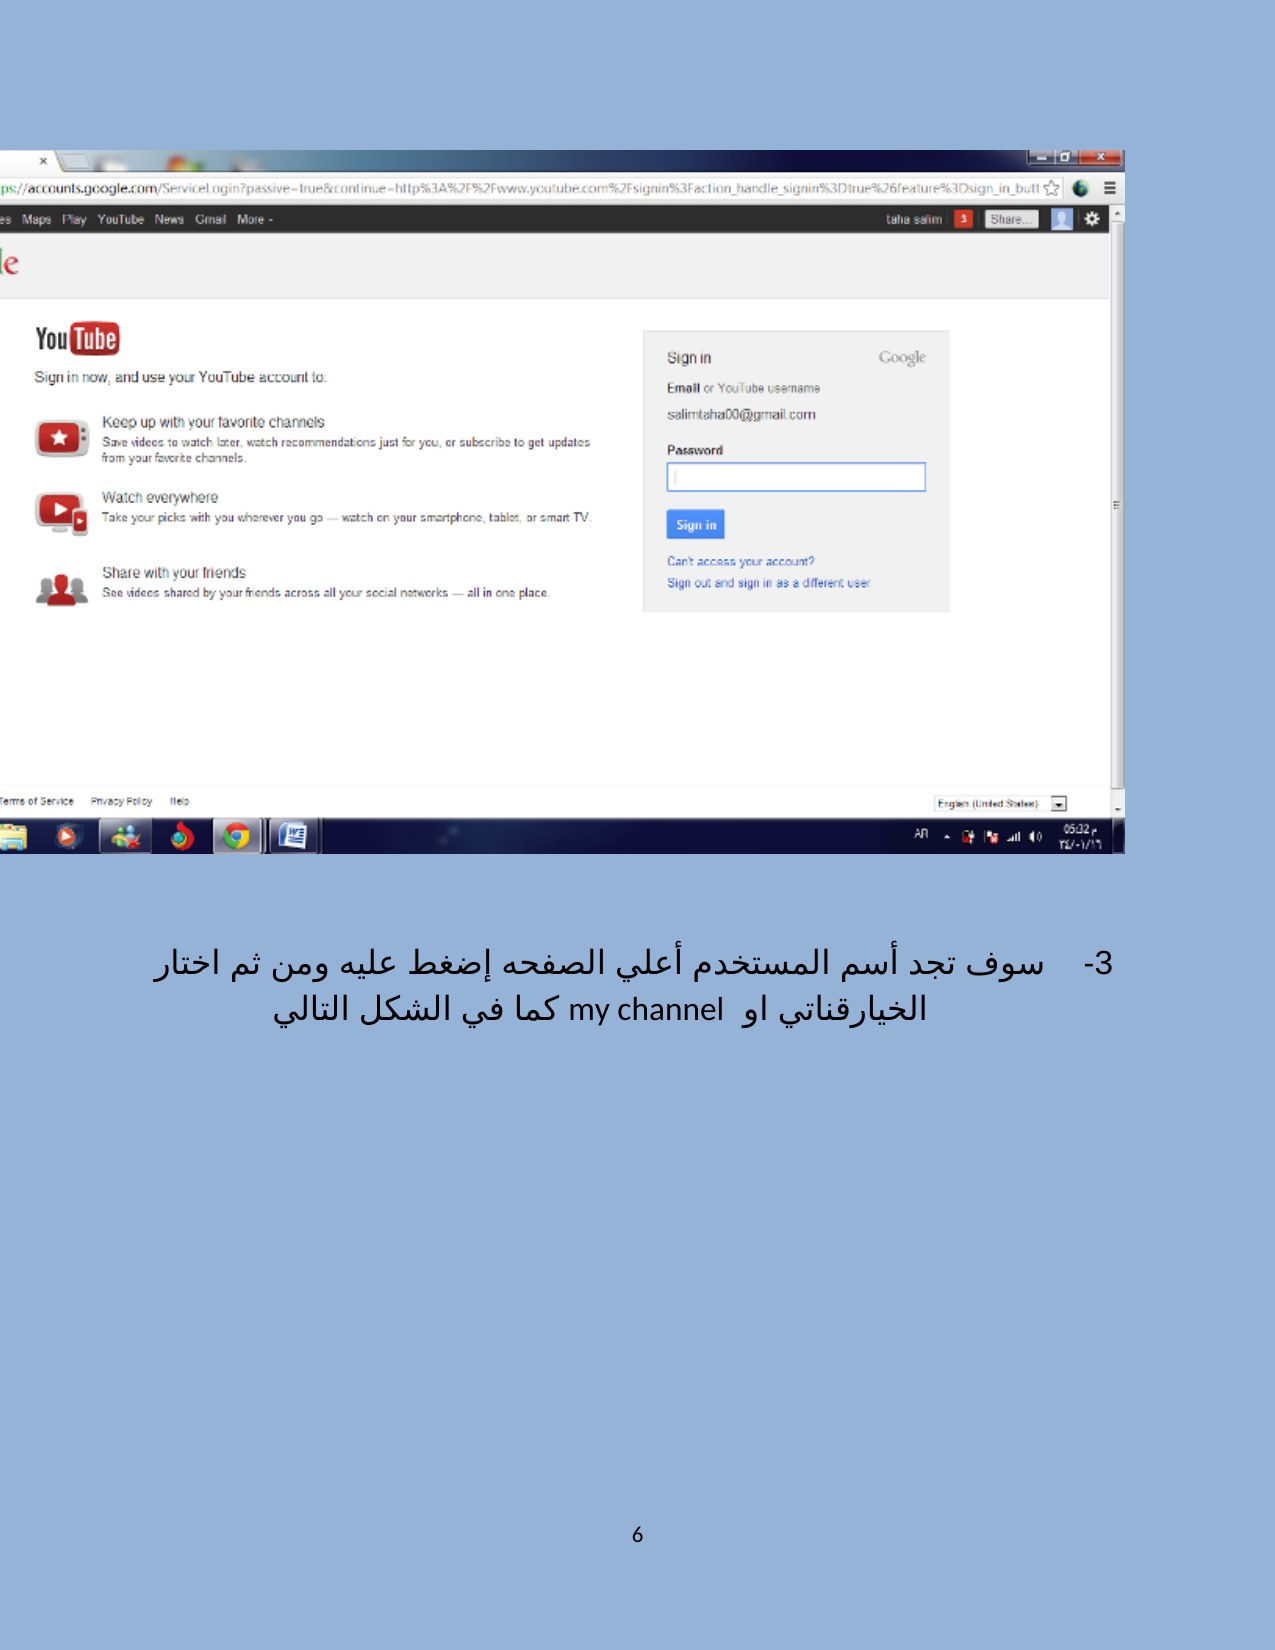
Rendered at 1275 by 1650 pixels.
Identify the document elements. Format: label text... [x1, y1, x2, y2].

picture [0, 150, 1125, 854]
list سوف تجد أسم المستخدم أعلي الصفحه إضغط عليه ومن ثم اختار الخيارقناتي او my channel كما في الشكل التالي [150, 943, 1087, 1028]
